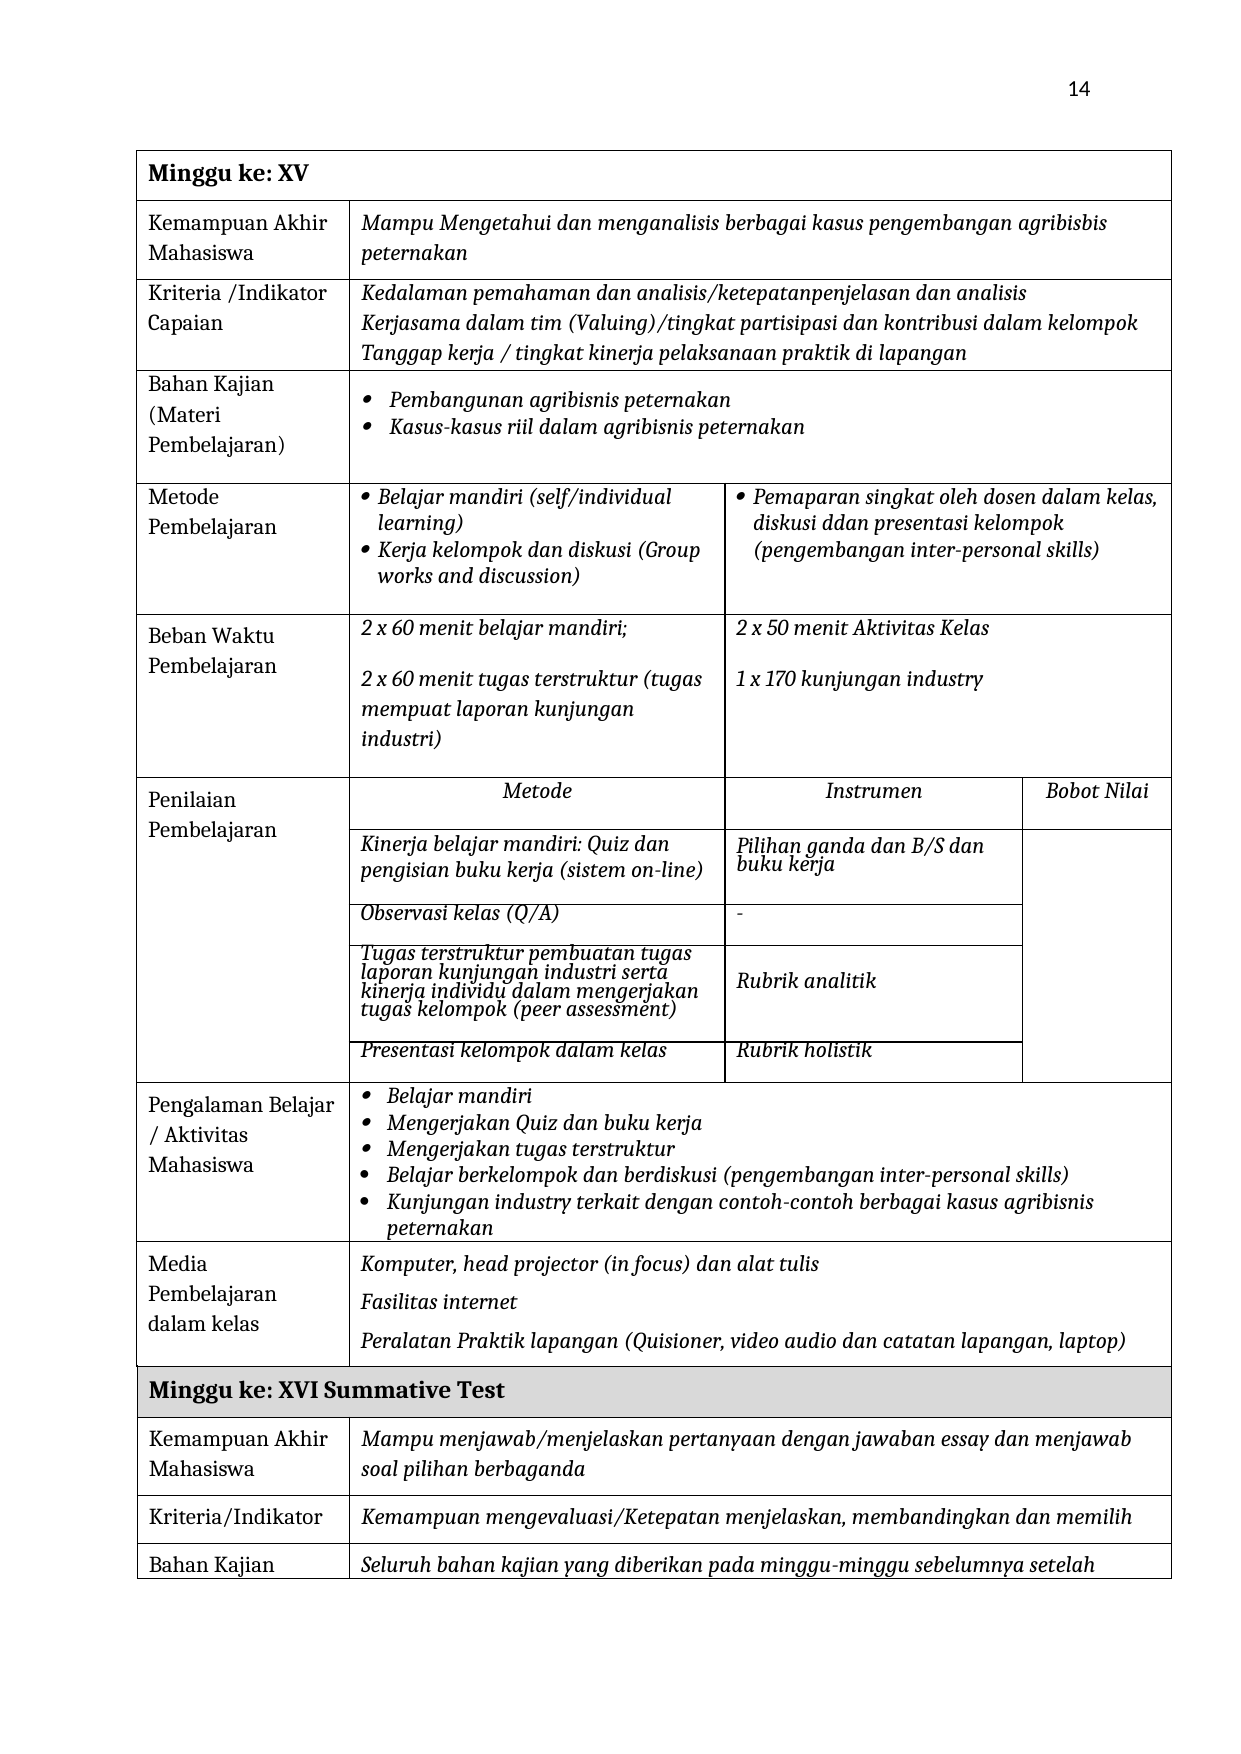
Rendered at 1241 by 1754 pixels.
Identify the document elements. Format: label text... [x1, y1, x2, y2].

table_cell Kriteria /Indikator Capaian [137, 280, 349, 370]
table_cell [350, 1544, 1171, 1578]
table_cell Metode Pembelajaran [137, 484, 349, 614]
table_cell Media Pembelajaran dalam kelas [137, 1242, 349, 1366]
table_cell Kemampuan mengevaluasi/Ketepatan menjelaskan, membandingkan dan memilih [350, 1496, 1171, 1543]
table_cell Kedalaman pemahaman dan analisis/ketepatanpenjelasan dan analisis Kerjasama dalam tim (Valuing)/tingkat partisipasi dan kontribusi dalam kelompok Tanggap kerja / tingkat kinerja pelaksanaan praktik di lapangan [350, 280, 1171, 370]
table_cell - [726, 905, 1022, 944]
table_cell Mampu menjawab/menjelaskan pertanyaan dengan jawaban essay dan menjawab soal pilihan berbaganda [350, 1418, 1171, 1495]
table_cell Observasi kelas (Q/A) [350, 905, 724, 944]
table_cell Beban Waktu Pembelajaran [137, 615, 349, 777]
table_cell Rubrik holistik [726, 1043, 1022, 1082]
table_cell Tugas terstruktur pembuatan tugas laporan kunjungan industri serta kinerja individu dalam mengerjakan tugas kelompok (peer assessment) [350, 946, 724, 1041]
table_cell Metode [350, 778, 724, 829]
table_cell Presentasi kelompok dalam kelas [350, 1043, 724, 1082]
table_cell Minggu ke: XVI Summative Test [138, 1367, 1171, 1417]
table_cell Bahan Kajian (Materi Pembelajaran) [137, 371, 349, 483]
table_cell Kriteria/Indikator [138, 1496, 349, 1543]
table_cell Belajar mandiri (self/individual learning) Kerja kelompok dan diskusi (Group works and discussion) [350, 484, 724, 614]
table_cell 2 x 60 menit belajar mandiri; 2 x 60 menit tugas terstruktur (tugas mempuat laporan kunjungan industri) [350, 615, 724, 777]
table_cell Minggu ke: XV [137, 151, 1171, 200]
table_cell Pemaparan singkat oleh dosen dalam kelas, diskusi ddan presentasi kelompok (pengembangan inter-personal skills) [726, 484, 1171, 614]
table_cell Mampu Mengetahui dan menganalisis berbagai kasus pengembangan agribisbis peternakan [350, 201, 1171, 278]
table_cell 2 x 50 menit Aktivitas Kelas 1 x 170 kunjungan industry [726, 615, 1171, 777]
table_cell Kinerja belajar mandiri: Quiz dan pengisian buku kerja (sistem on-line) [350, 830, 724, 904]
table_cell Bobot Nilai [1023, 778, 1171, 829]
table_cell Pilihan ganda dan B/S dan buku kerja [726, 830, 1022, 904]
table_cell Instrumen [726, 778, 1022, 829]
table_cell Pengalaman Belajar / Aktivitas Mahasiswa [137, 1083, 349, 1241]
table_cell [1023, 830, 1171, 1082]
table_cell Belajar mandiri Mengerjakan Quiz dan buku kerja Mengerjakan tugas terstruktur Belajar berkelompok dan berdiskusi (pengembangan inter-personal skills) Kunjungan industry terkait dengan contoh-contoh berbagai kasus agribisnis peternakan [350, 1083, 1171, 1241]
table_cell Kemampuan Akhir Mahasiswa [138, 1418, 349, 1495]
table_cell Penilaian Pembelajaran [137, 778, 349, 1082]
table_cell Pembangunan agribisnis peternakan Kasus-kasus riil dalam agribisnis peternakan [350, 371, 1171, 483]
table_cell Rubrik analitik [726, 946, 1022, 1041]
table_cell Kemampuan Akhir Mahasiswa [137, 201, 349, 278]
table_cell Komputer, head projector (in focus) dan alat tulis Fasilitas internet Peralatan Praktik lapangan (Quisioner, video audio dan catatan lapangan, laptop) [350, 1242, 1171, 1366]
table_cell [138, 1544, 349, 1578]
